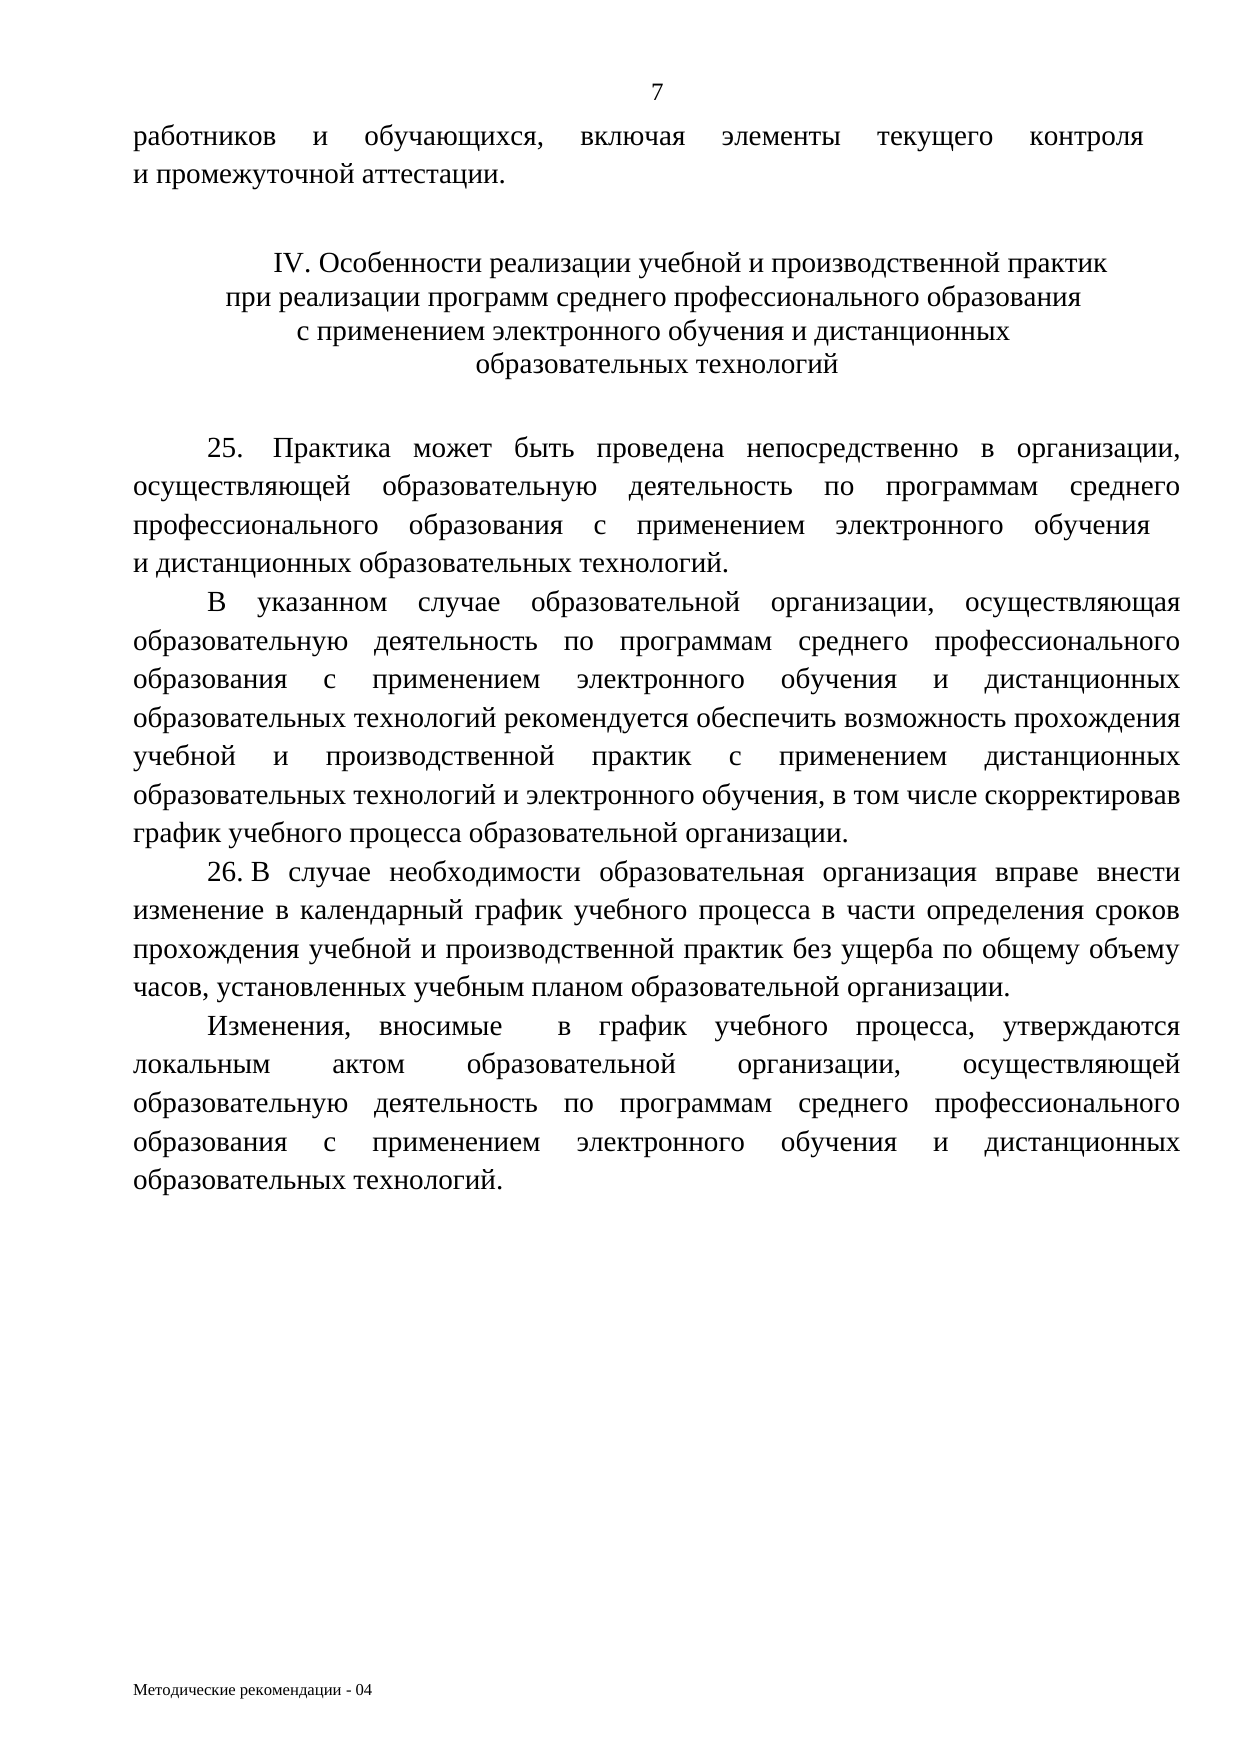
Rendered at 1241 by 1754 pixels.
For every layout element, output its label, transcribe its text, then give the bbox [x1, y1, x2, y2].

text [133, 118, 1181, 190]
text IV. Особенности реализации учебной и производственной практик при реализации программ среднего профессионального образования с применением электронного обучения и дистанционных образовательных технологий [133, 246, 1181, 380]
list В указанном случае образовательной организации, осуществляющая образовательную деятельность по программам среднего профессионального образования с применением электронного обучения и дистанционных образовательных технологий рекомендуется обеспечить возможность прохождения учебной и производственной практик с применением дистанционных образовательных технологий и электронного обучения, в том числе скорректировав график учебного процесса образовательной организации. [133, 584, 1181, 849]
list 26. В случае необходимости образовательная организация вправе внести изменение в календарный график учебного процесса в части определения сроков прохождения учебной и производственной практик без ущерба по общему объему часов, установленных учебным планом образовательной организации. [133, 854, 1181, 1003]
list Изменения, вносимые в график учебного процесса, утверждаются локальным актом образовательной организации, осуществляющей образовательную деятельность по программам среднего профессионального образования с применением электронного обучения и дистанционных образовательных технологий. [133, 1008, 1181, 1196]
list 25. Практика может быть проведена непосредственно в организации, осуществляющей образовательную деятельность по программам среднего профессионального образования с применением электронного обучения и дистанционных образовательных технологий. [133, 430, 1181, 579]
